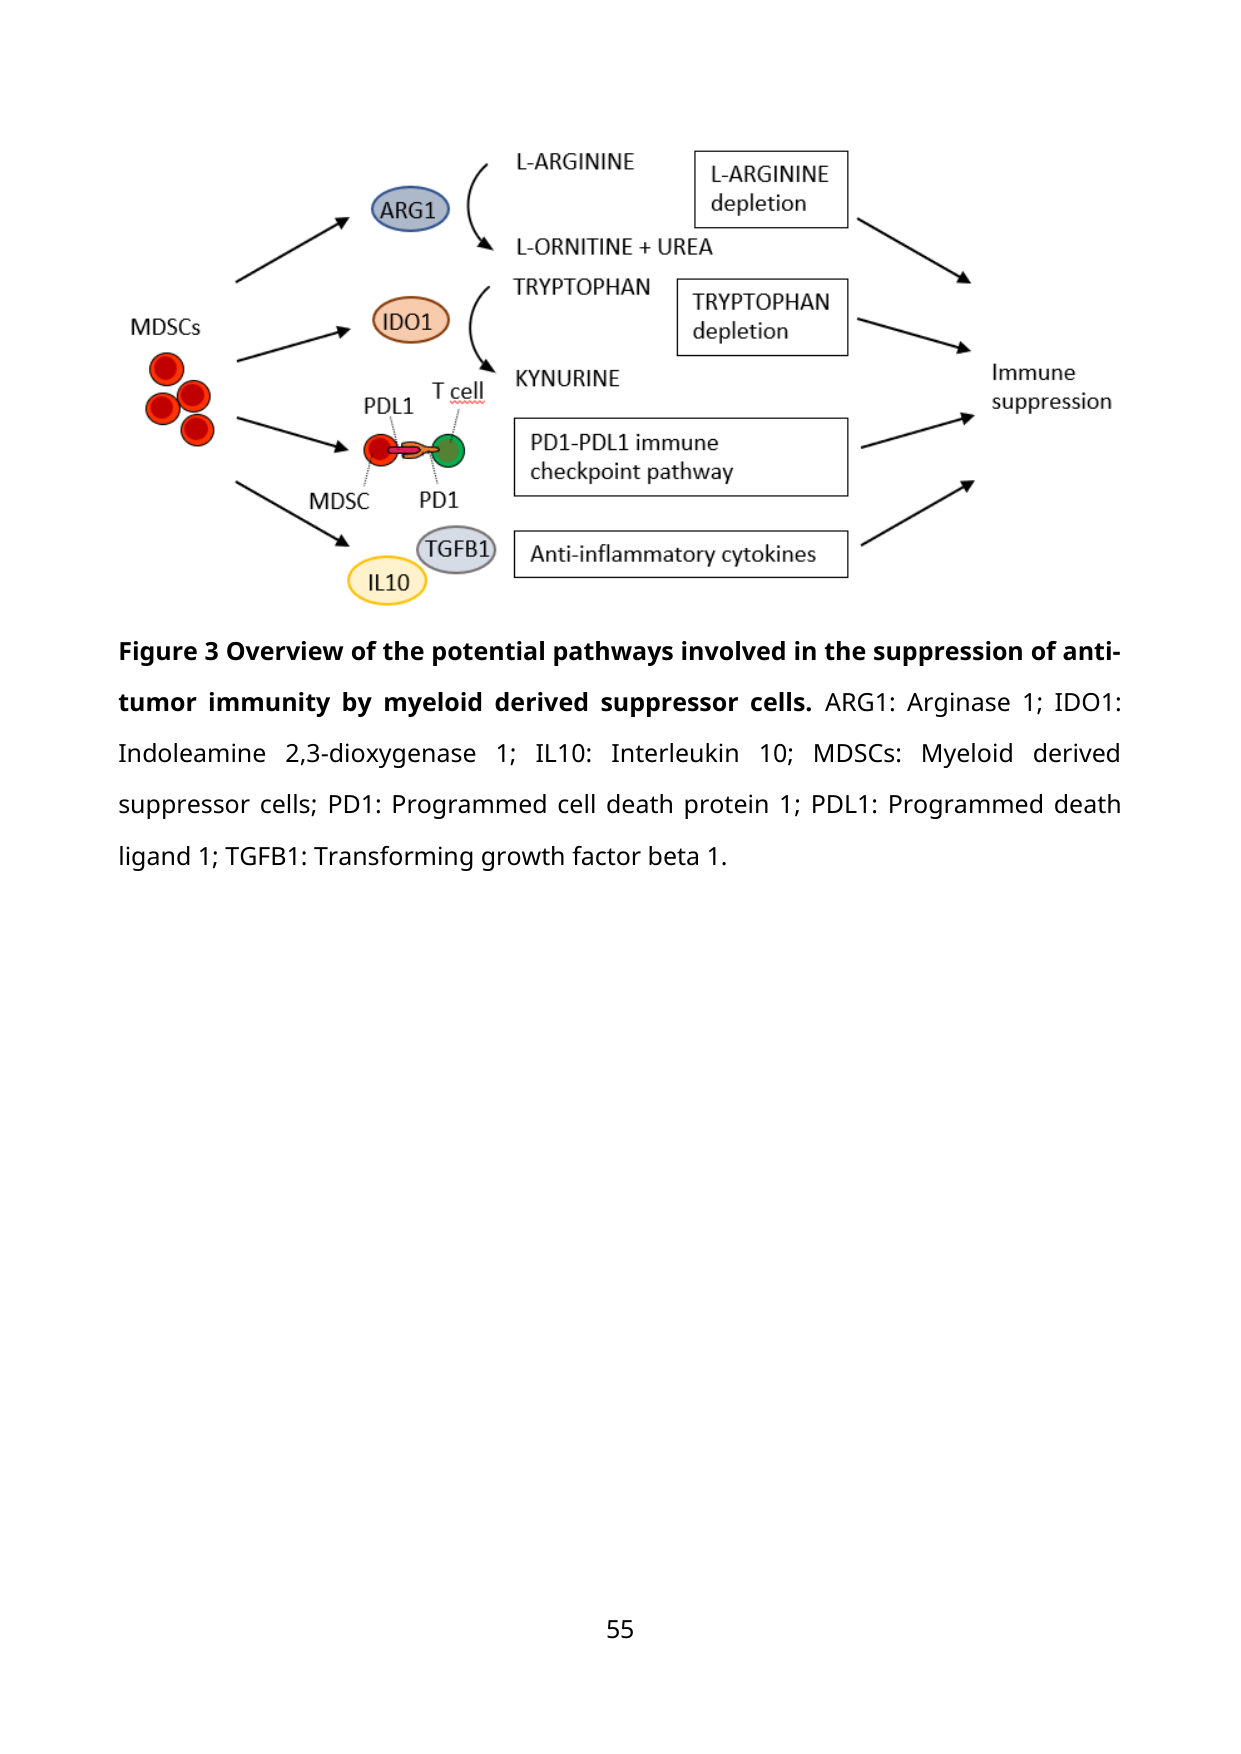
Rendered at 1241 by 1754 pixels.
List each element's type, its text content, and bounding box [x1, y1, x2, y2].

picture [118, 147, 1123, 617]
text Figure 3 Overview of the potential pathways involved in the suppression of anti-tumor immunity by myeloid derived suppressor cells. ARG1: Arginase 1; IDO1: Indoleamine 2,3-dioxygenase 1; IL10: Interleukin 10; MDSCs: Myeloid derived suppressor cells; PD1: Programmed cell death protein 1; PDL1: Programmed death ligand 1; TGFB1: Transforming growth factor beta 1. [118, 634, 1122, 872]
